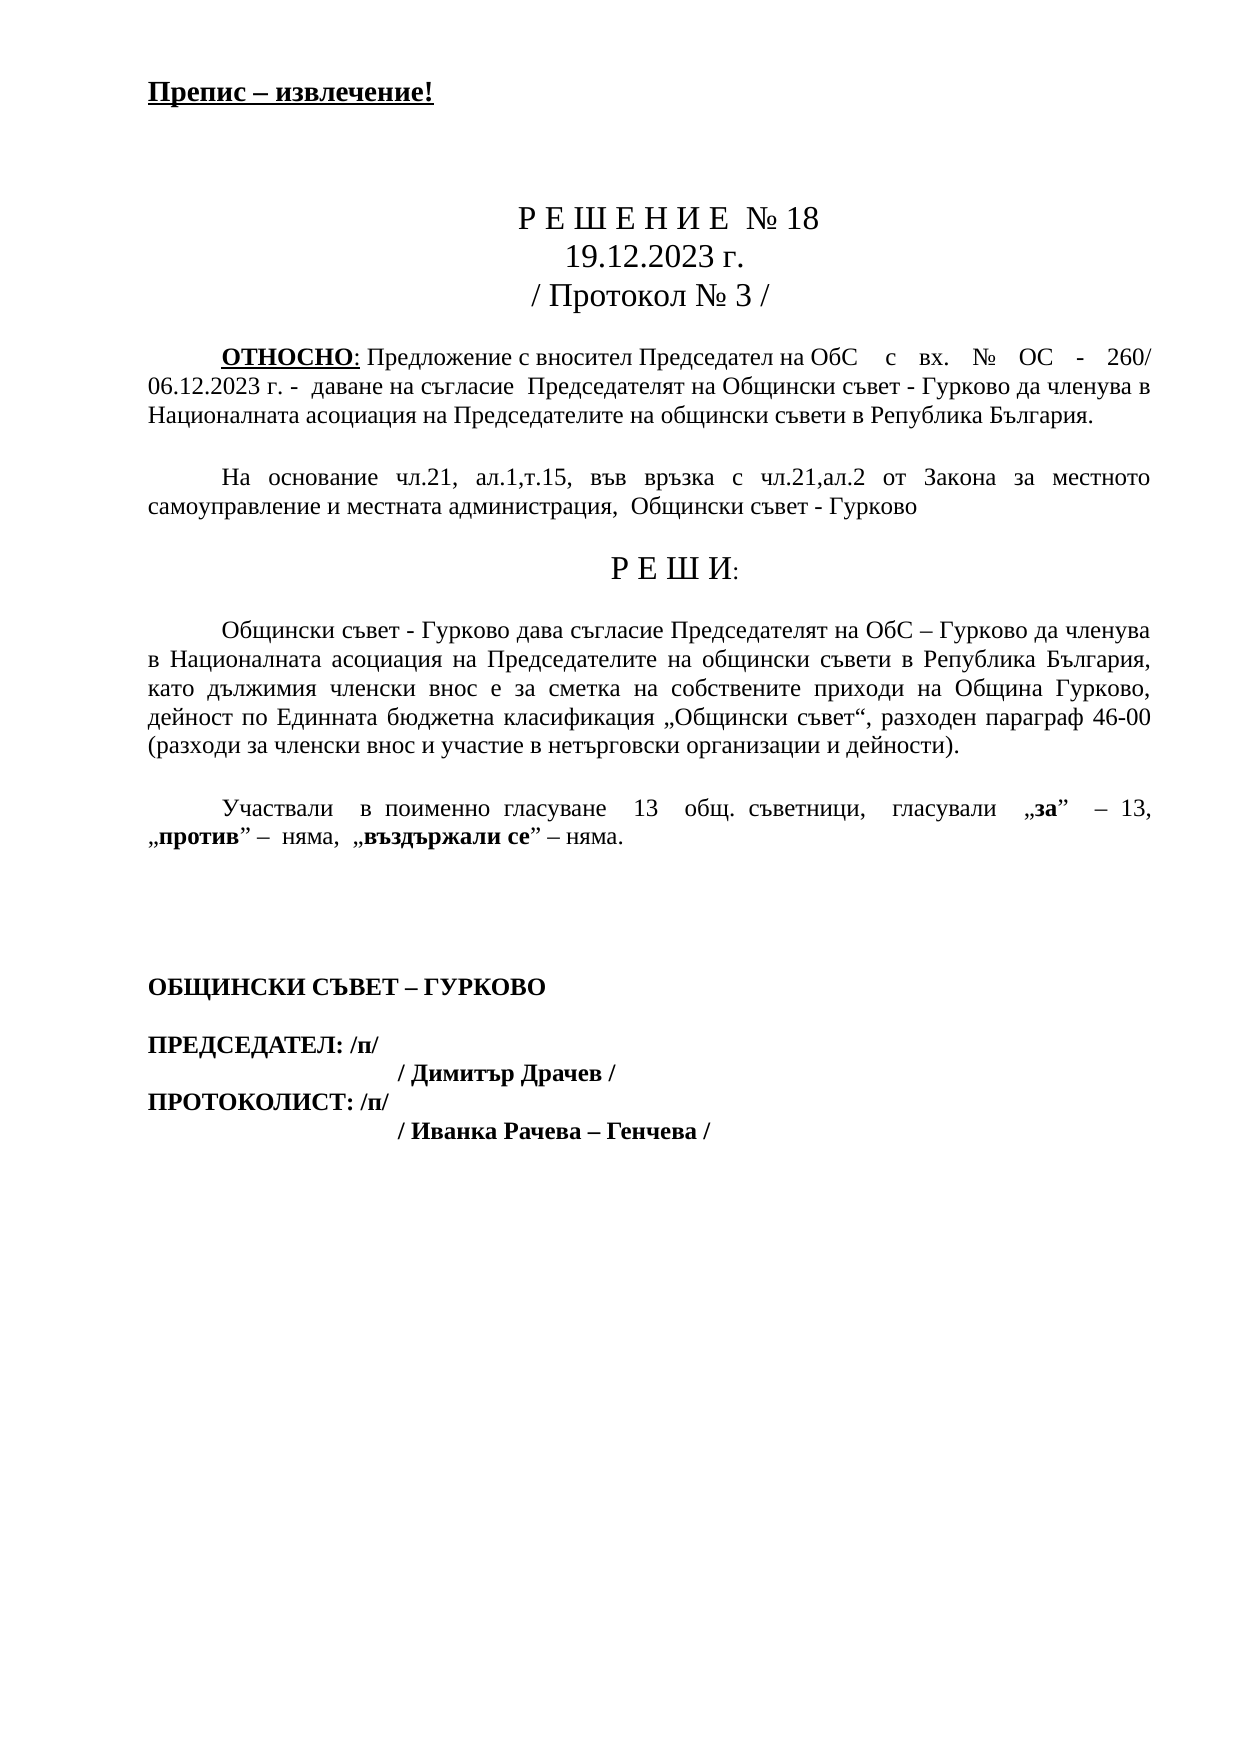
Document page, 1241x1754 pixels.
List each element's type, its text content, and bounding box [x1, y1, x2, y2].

text ПРЕДСЕДАТЕЛ: /п/ [148, 1030, 1152, 1058]
text / Иванка Рачева – Генчева / [148, 1116, 1152, 1145]
text Общински съвет - Гурково дава съгласие Председателят на ОбС – Гурково да членува в Националната асоциация на Председателите на общински съвети в Република България, като дължимия членски внос е за сметка на собствените приходи на Община Гурково, дейност по Единната бюджетна класификация „Общински съвет“, разходен параграф 46-00 (разходи за членски внос и участие в нетърговски организации и дейности). [148, 615, 1152, 759]
text ОБЩИНСКИ СЪВЕТ – ГУРКОВО [148, 972, 1152, 1001]
text ПРОТОКОЛИСТ: /п/ [148, 1087, 1152, 1116]
text / Протокол № 3 / [148, 275, 1152, 313]
text Участвали в поименно гласуване 13 общ. съветници, гласували „за” – 13, „против” – няма, „въздържали се” – няма. [148, 793, 1152, 850]
text Р Е Ш Е Н И Е № 18 [441, 198, 1152, 237]
text Препис – извлечение! [148, 74, 1152, 107]
text / Димитър Драчев / [148, 1058, 1152, 1087]
text 19.12.2023 г. [148, 237, 1152, 275]
text Р Е Ш И: [148, 548, 1152, 587]
text ОТНОСНО: Предложение с вносител Председател на ОбС с вх. № ОС - 260/ 06.12.2023 г. - даване на съгласие Председателят на Общински съвет - Гурково да членува в Националната асоциация на Председателите на общински съвети в Република България. [148, 342, 1152, 428]
text На основание чл.21, ал.1,т.15, във връзка с чл.21,ал.2 от Закона за местното самоуправление и местната администрация, Общински съвет - Гурково [148, 462, 1152, 519]
